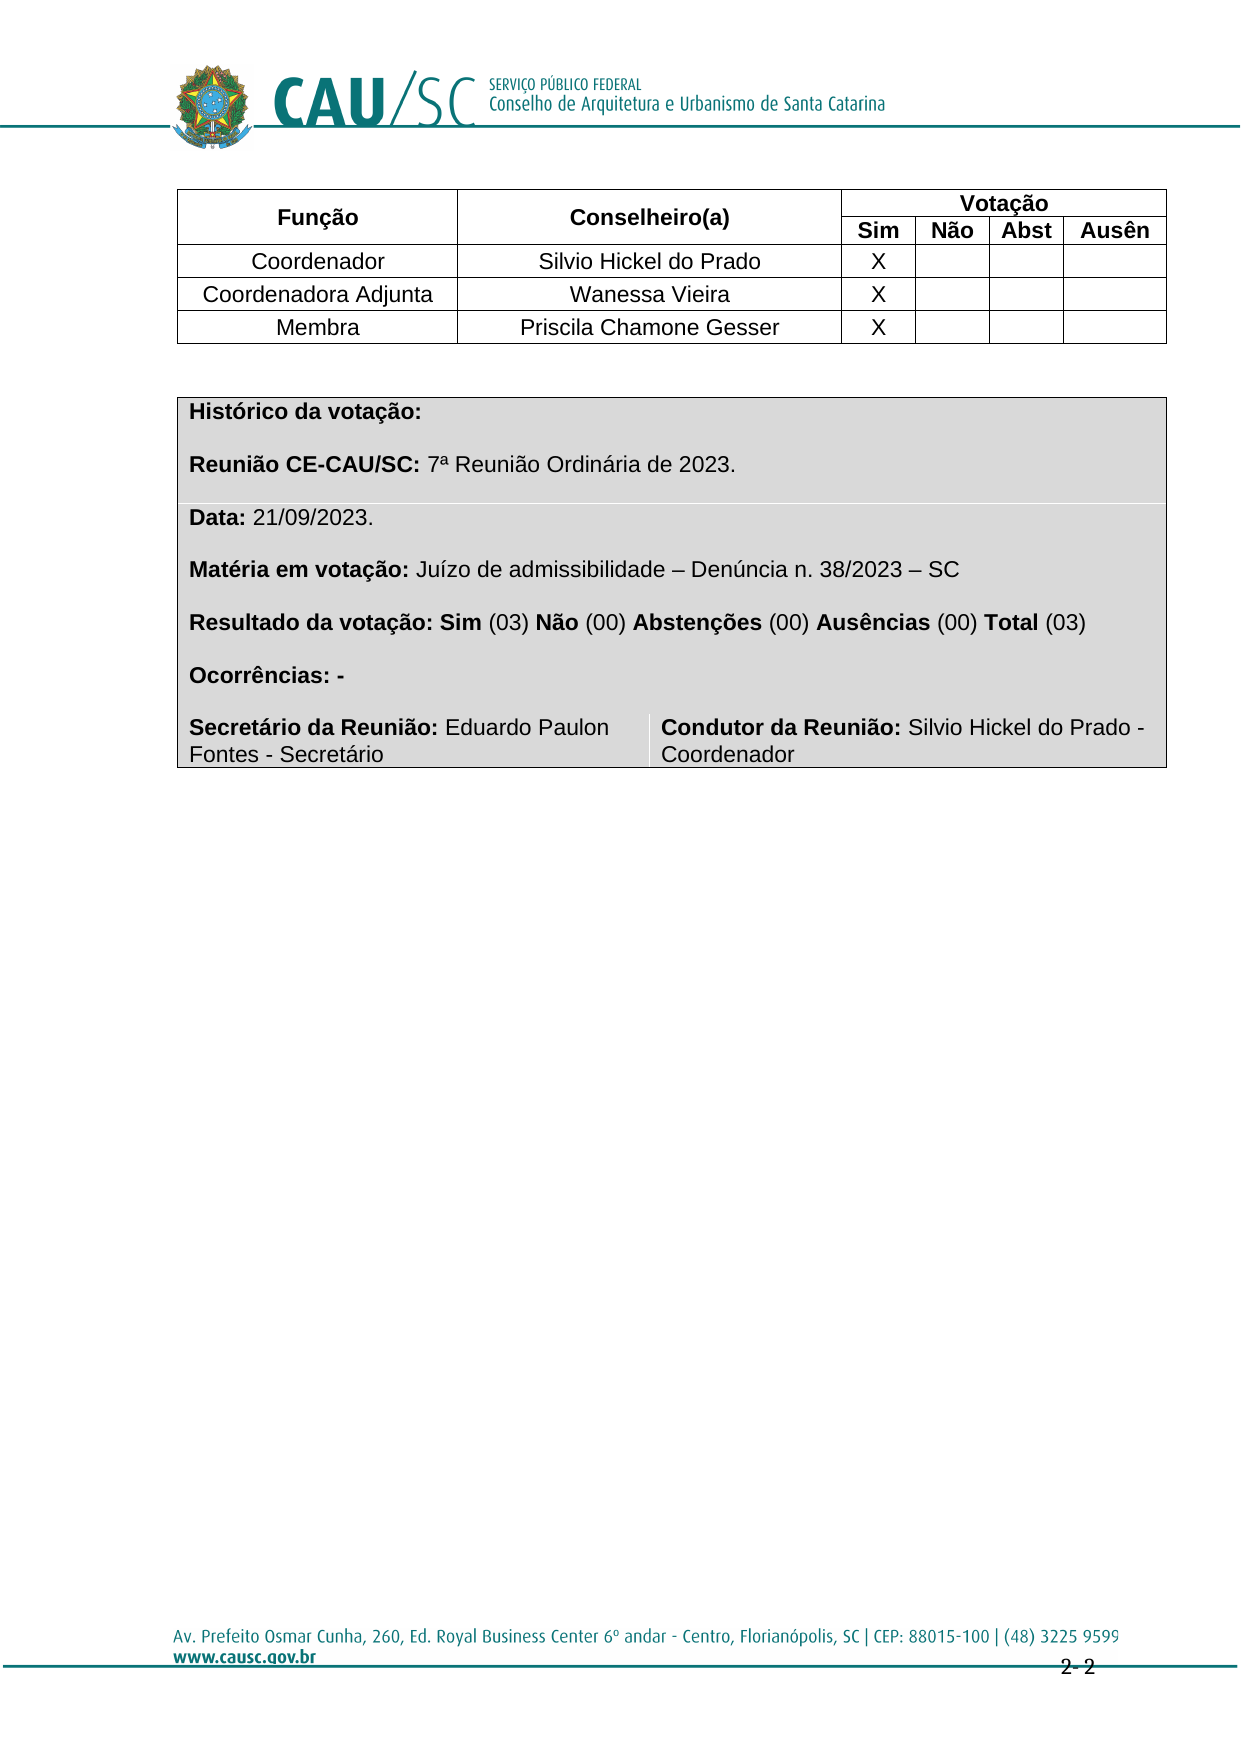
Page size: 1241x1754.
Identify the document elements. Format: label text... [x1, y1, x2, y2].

table_cell Silvio Hickel do Prado [458, 245, 841, 277]
table_cell X [842, 311, 915, 343]
table_cell X [842, 278, 915, 310]
table_cell Coordenadora Adjunta [178, 278, 457, 310]
table_cell Condutor da Reunião: Silvio Hickel do Prado - Coordenador [650, 714, 1166, 767]
table_cell Ocorrências: - [178, 662, 1166, 714]
table_cell Não [916, 217, 989, 244]
table_cell Wanessa Vieira [458, 278, 841, 310]
table_cell [1064, 278, 1166, 310]
table_header Votação [842, 190, 1166, 216]
table_header Função [178, 190, 457, 244]
picture [0, 63, 1241, 151]
table_cell Priscila Chamone Gesser [458, 311, 841, 343]
table_cell Secretário da Reunião: Eduardo Paulon Fontes - Secretário [178, 714, 649, 767]
table_cell [990, 311, 1063, 343]
table_cell [990, 245, 1063, 277]
table_cell Ausên [1064, 217, 1166, 244]
table_cell Abst [990, 217, 1063, 244]
table_cell [916, 311, 989, 343]
table_cell [916, 245, 989, 277]
picture [2, 1628, 1238, 1673]
table_cell [1064, 245, 1166, 277]
table_cell [990, 278, 1063, 310]
table_header Histórico da votação: [178, 398, 1166, 451]
table_cell [1064, 311, 1166, 343]
table_cell [916, 278, 989, 310]
table_cell Reunião CE-CAU/SC: 7ª Reunião Ordinária de 2023. [178, 451, 1166, 503]
table_header Conselheiro(a) [458, 190, 841, 244]
table_cell Membra [178, 311, 457, 343]
table_cell Data: 21/09/2023. Matéria em votação: Juízo de admissibilidade – Denúncia n. 38/2023 – SC [178, 504, 1166, 609]
table_cell X [842, 245, 915, 277]
table_cell Resultado da votação: Sim (03) Não (00) Abstenções (00) Ausências (00) Total (03) [178, 609, 1166, 662]
table_cell Sim [842, 217, 915, 244]
table_cell Coordenador [178, 245, 457, 277]
